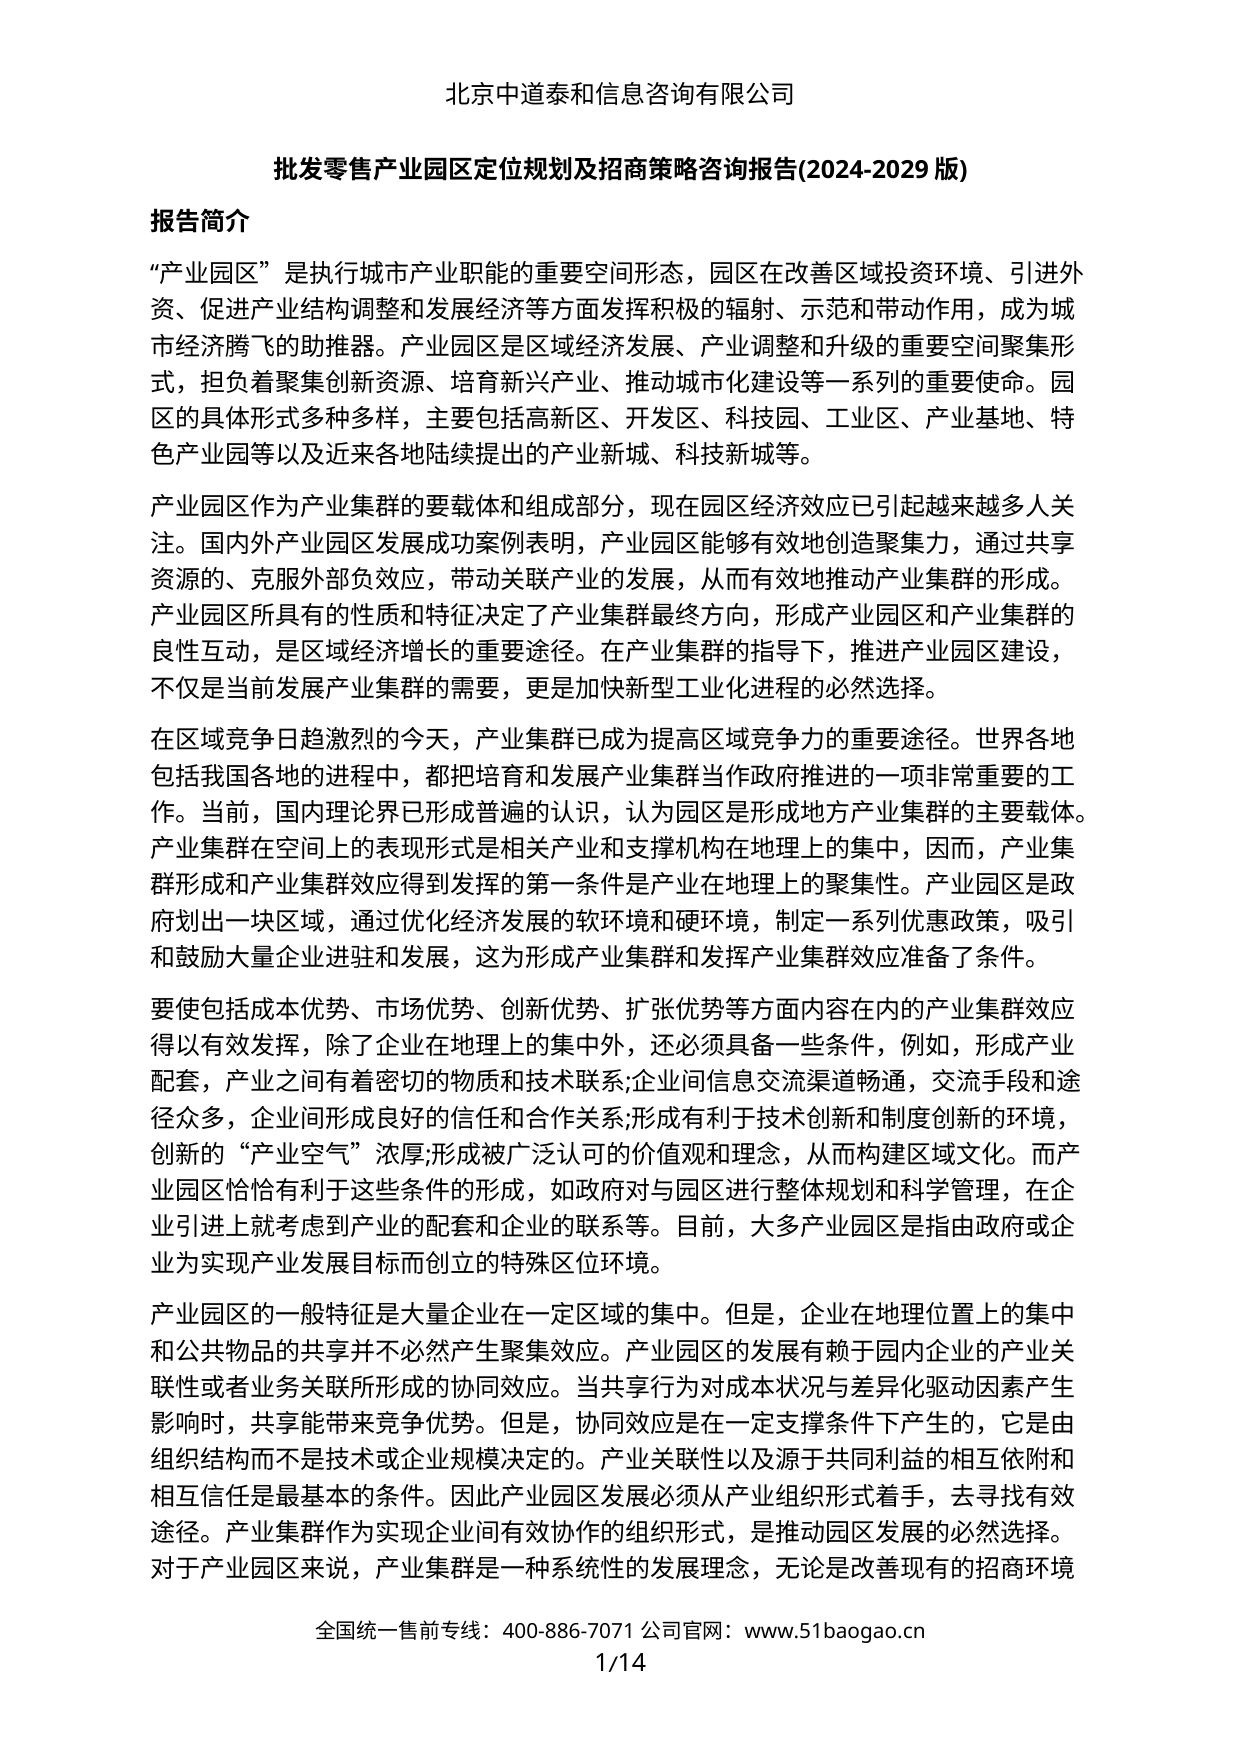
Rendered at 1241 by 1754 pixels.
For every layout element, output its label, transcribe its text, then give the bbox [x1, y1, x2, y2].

text 在区域竞争日趋激烈的今天，产业集群已成为提高区域竞争力的重要途径。世界各地包括我国各地的进程中，都把培育和发展产业集群当作政府推进的一项非常重要的工作。当前，国内理论界已形成普遍的认识，认为园区是形成地方产业集群的主要载体。产业集群在空间上的表现形式是相关产业和支撑机构在地理上的集中，因而，产业集群形成和产业集群效应得到发挥的第一条件是产业在地理上的聚集性。产业园区是政府划出一块区域，通过优化经济发展的软环境和硬环境，制定一系列优惠政策，吸引和鼓励大量企业进驻和发展，这为形成产业集群和发挥产业集群效应准备了条件。 [150, 720, 1090, 974]
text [150, 1295, 1090, 1585]
text 要使包括成本优势、市场优势、创新优势、扩张优势等方面内容在内的产业集群效应得以有效发挥，除了企业在地理上的集中外，还必须具备一些条件，例如，形成产业配套，产业之间有着密切的物质和技术联系;企业间信息交流渠道畅通，交流手段和途径众多，企业间形成良好的信任和合作关系;形成有利于技术创新和制度创新的环境，创新的“产业空气”浓厚;形成被广泛认可的价值观和理念，从而构建区域文化。而产业园区恰恰有利于这些条件的形成，如政府对与园区进行整体规划和科学管理，在企业引进上就考虑到产业的配套和企业的联系等。目前，大多产业园区是指由政府或企业为实现产业发展目标而创立的特殊区位环境。 [150, 989, 1090, 1279]
text 产业园区作为产业集群的要载体和组成部分，现在园区经济效应已引起越来越多人关注。国内外产业园区发展成功案例表明，产业园区能够有效地创造聚集力，通过共享资源的、克服外部负效应，带动关联产业的发展，从而有效地推动产业集群的形成。产业园区所具有的性质和特征决定了产业集群最终方向，形成产业园区和产业集群的良性互动，是区域经济增长的重要途径。在产业集群的指导下，推进产业园区建设，不仅是当前发展产业集群的需要，更是加快新型工业化进程的必然选择。 [150, 487, 1090, 704]
text 批发零售产业园区定位规划及招商策略咨询报告(2024-2029版) [150, 150, 1090, 186]
text 报告简介 [150, 202, 1090, 238]
text “产业园区”是执行城市产业职能的重要空间形态，园区在改善区域投资环境、引进外资、促进产业结构调整和发展经济等方面发挥积极的辐射、示范和带动作用，成为城市经济腾飞的助推器。产业园区是区域经济发展、产业调整和升级的重要空间聚集形式，担负着聚集创新资源、培育新兴产业、推动城市化建设等一系列的重要使命。园区的具体形式多种多样，主要包括高新区、开发区、科技园、工业区、产业基地、特色产业园等以及近来各地陆续提出的产业新城、科技新城等。 [150, 254, 1090, 471]
